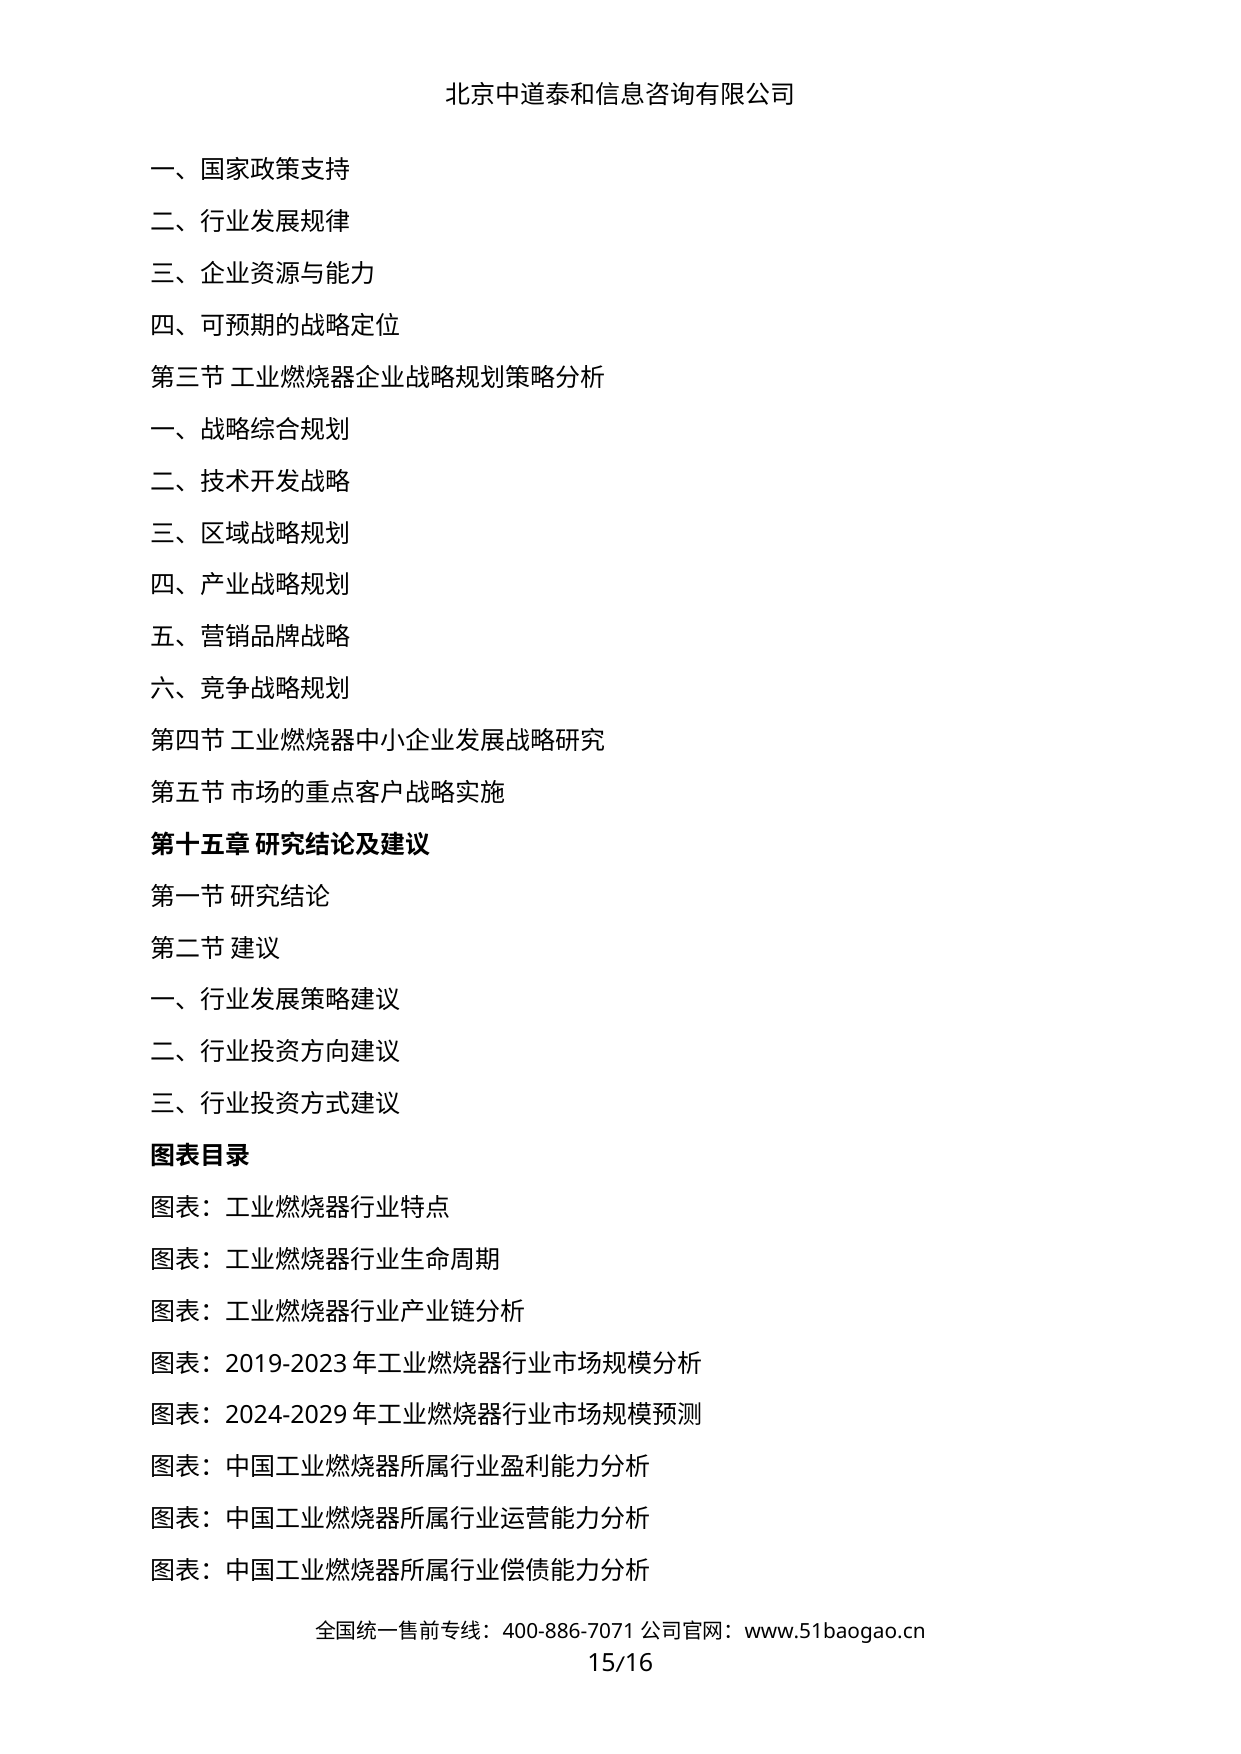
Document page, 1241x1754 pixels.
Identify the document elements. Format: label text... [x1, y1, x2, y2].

text 四、产业战略规划 [150, 565, 1090, 601]
text 三、企业资源与能力 [150, 254, 1090, 290]
text 五、营销品牌战略 [150, 617, 1090, 653]
text 图表：中国工业燃烧器所属行业偿债能力分析 [150, 1551, 1090, 1587]
text 第二节 建议 [150, 928, 1090, 964]
text 图表：工业燃烧器行业特点 [150, 1187, 1090, 1224]
text 一、国家政策支持 [150, 150, 1090, 186]
text 图表：工业燃烧器行业生命周期 [150, 1239, 1090, 1276]
text 第四节 工业燃烧器中小企业发展战略研究 [150, 721, 1090, 757]
text 图表：中国工业燃烧器所属行业盈利能力分析 [150, 1447, 1090, 1483]
text 第五节 市场的重点客户战略实施 [150, 772, 1090, 809]
text 六、竞争战略规划 [150, 669, 1090, 705]
text 二、行业投资方向建议 [150, 1032, 1090, 1068]
text 二、技术开发战略 [150, 461, 1090, 497]
text 图表：中国工业燃烧器所属行业运营能力分析 [150, 1499, 1090, 1535]
text 图表目录 [150, 1136, 1090, 1172]
text 三、区域战略规划 [150, 513, 1090, 549]
text 三、行业投资方式建议 [150, 1084, 1090, 1120]
text 第一节 研究结论 [150, 876, 1090, 912]
text 一、战略综合规划 [150, 409, 1090, 446]
text 图表：2024-2029年工业燃烧器行业市场规模预测 [150, 1395, 1090, 1431]
text 图表：2019-2023年工业燃烧器行业市场规模分析 [150, 1343, 1090, 1379]
text 一、行业发展策略建议 [150, 980, 1090, 1016]
text 图表：工业燃烧器行业产业链分析 [150, 1291, 1090, 1327]
text 四、可预期的战略定位 [150, 306, 1090, 342]
text 第十五章 研究结论及建议 [150, 824, 1090, 861]
text 第三节 工业燃烧器企业战略规划策略分析 [150, 357, 1090, 394]
text 二、行业发展规律 [150, 202, 1090, 238]
